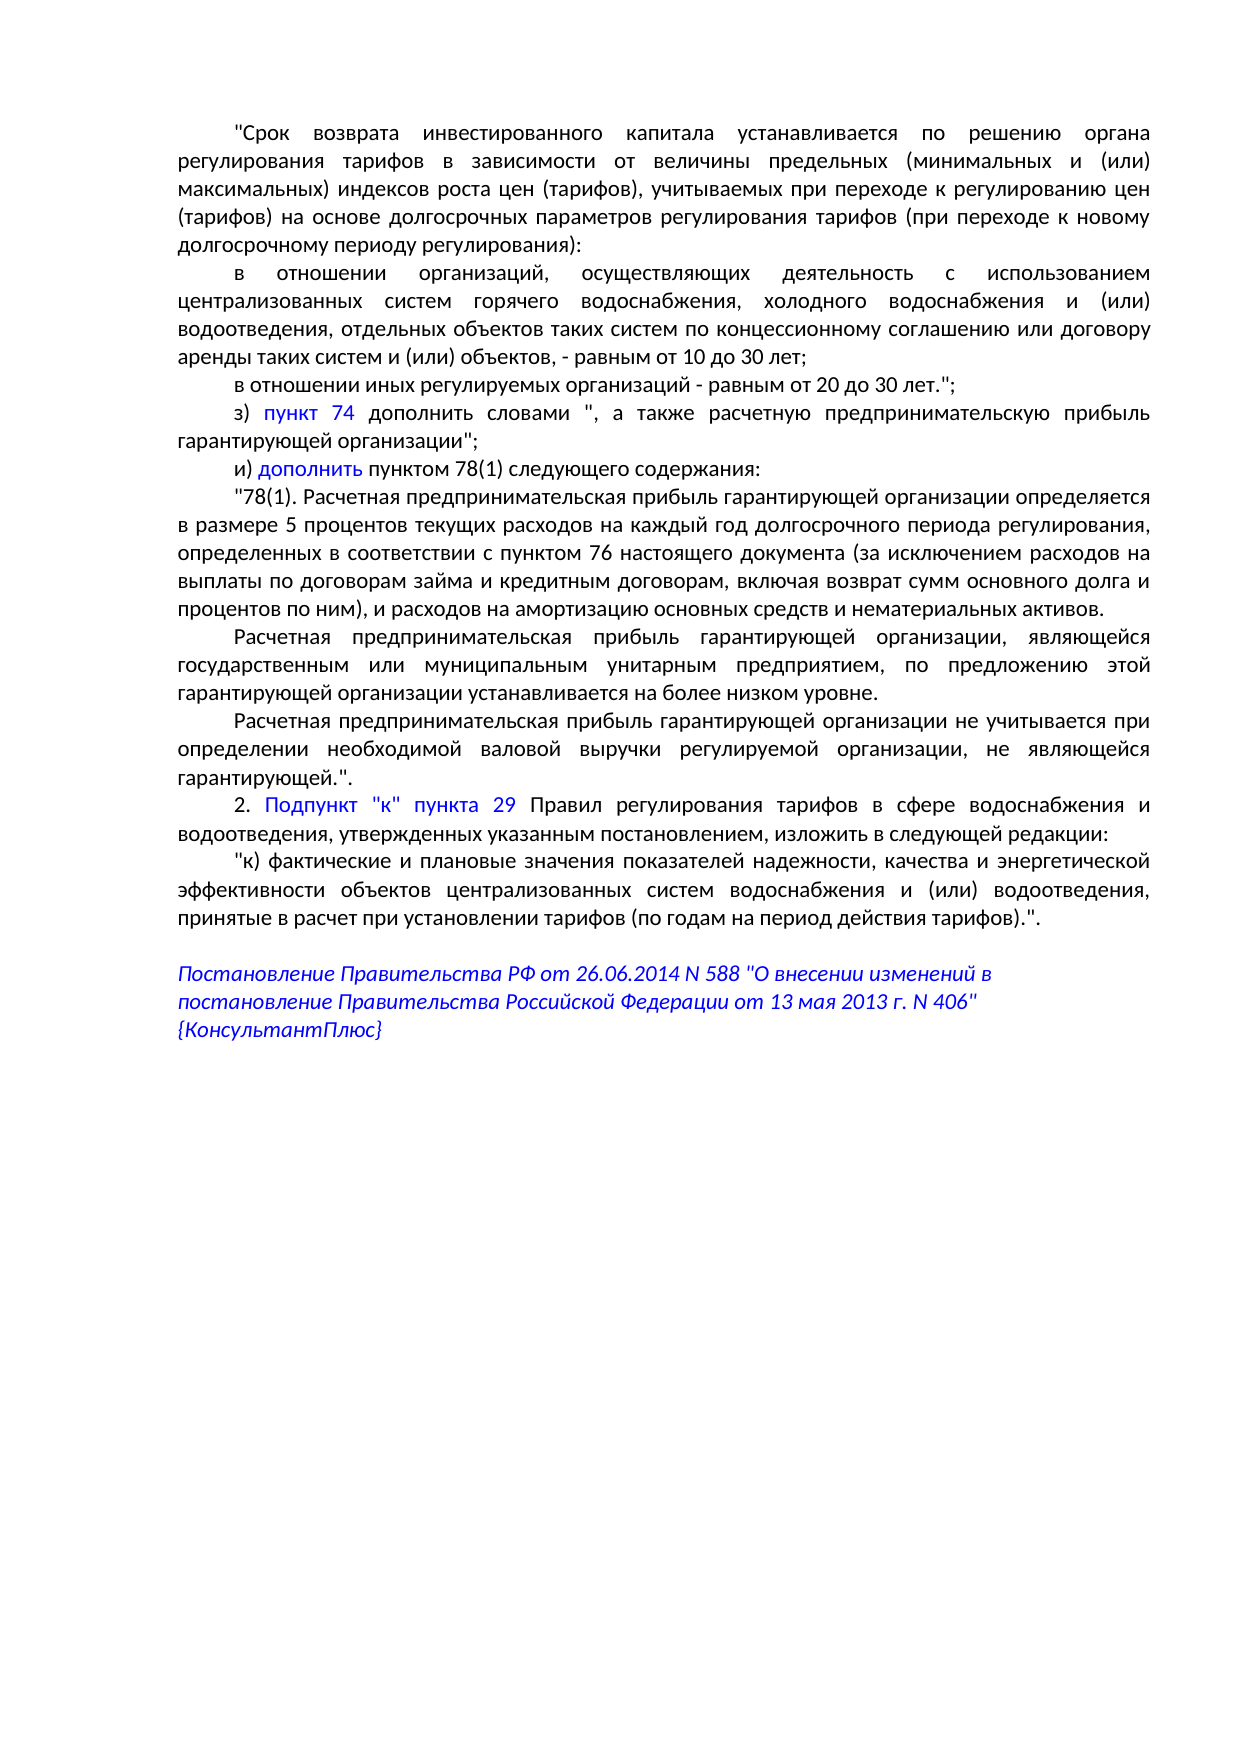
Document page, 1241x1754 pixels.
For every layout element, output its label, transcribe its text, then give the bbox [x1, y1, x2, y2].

text "78(1). Расчетная предпринимательская прибыль гарантирующей организации определяется в размере 5 процентов текущих расходов на каждый год долгосрочного периода регулирования, определенных в соответствии с пунктом 76 настоящего документа (за исключением расходов на выплаты по договорам займа и кредитным договорам, включая возврат сумм основного долга и процентов по ним), и расходов на амортизацию основных средств и нематериальных активов. [177, 482, 1152, 622]
text "Срок возврата инвестированного капитала устанавливается по решению органа регулирования тарифов в зависимости от величины предельных (минимальных и (или) максимальных) индексов роста цен (тарифов), учитываемых при переходе к регулированию цен (тарифов) на основе долгосрочных параметров регулирования тарифов (при переходе к новому долгосрочному периоду регулирования): [177, 118, 1152, 258]
text в отношении иных регулируемых организаций - равным от 20 до 30 лет."; [177, 370, 1152, 398]
text Расчетная предпринимательская прибыль гарантирующей организации, являющейся государственным или муниципальным унитарным предприятием, по предложению этой гарантирующей организации устанавливается на более низком уровне. [177, 622, 1152, 707]
text "к) фактические и плановые значения показателей надежности, качества и энергетической эффективности объектов централизованных систем водоснабжения и (или) водоотведения, принятые в расчет при установлении тарифов (по годам на период действия тарифов).". [177, 847, 1152, 931]
text и) дополнить пунктом 78(1) следующего содержания: [177, 454, 1152, 482]
text в отношении организаций, осуществляющих деятельность с использованием централизованных систем горячего водоснабжения, холодного водоснабжения и (или) водоотведения, отдельных объектов таких систем по концессионному соглашению или договору аренды таких систем и (или) объектов, - равным от 10 до 30 лет; [177, 258, 1152, 370]
text 2. Подпункт "к" пункта 29 Правил регулирования тарифов в сфере водоснабжения и водоотведения, утвержденных указанным постановлением, изложить в следующей редакции: [177, 791, 1152, 847]
text з) пункт 74 дополнить словами ", а также расчетную предпринимательскую прибыль гарантирующей организации"; [177, 398, 1152, 454]
text Постановление Правительства РФ от 26.06.2014 N 588 "О внесении изменений в постановление Правительства Российской Федерации от 13 мая 2013 г. N 406" {КонсультантПлюс} [177, 931, 1152, 1071]
text Расчетная предпринимательская прибыль гарантирующей организации не учитывается при определении необходимой валовой выручки регулируемой организации, не являющейся гарантирующей.". [177, 707, 1152, 791]
